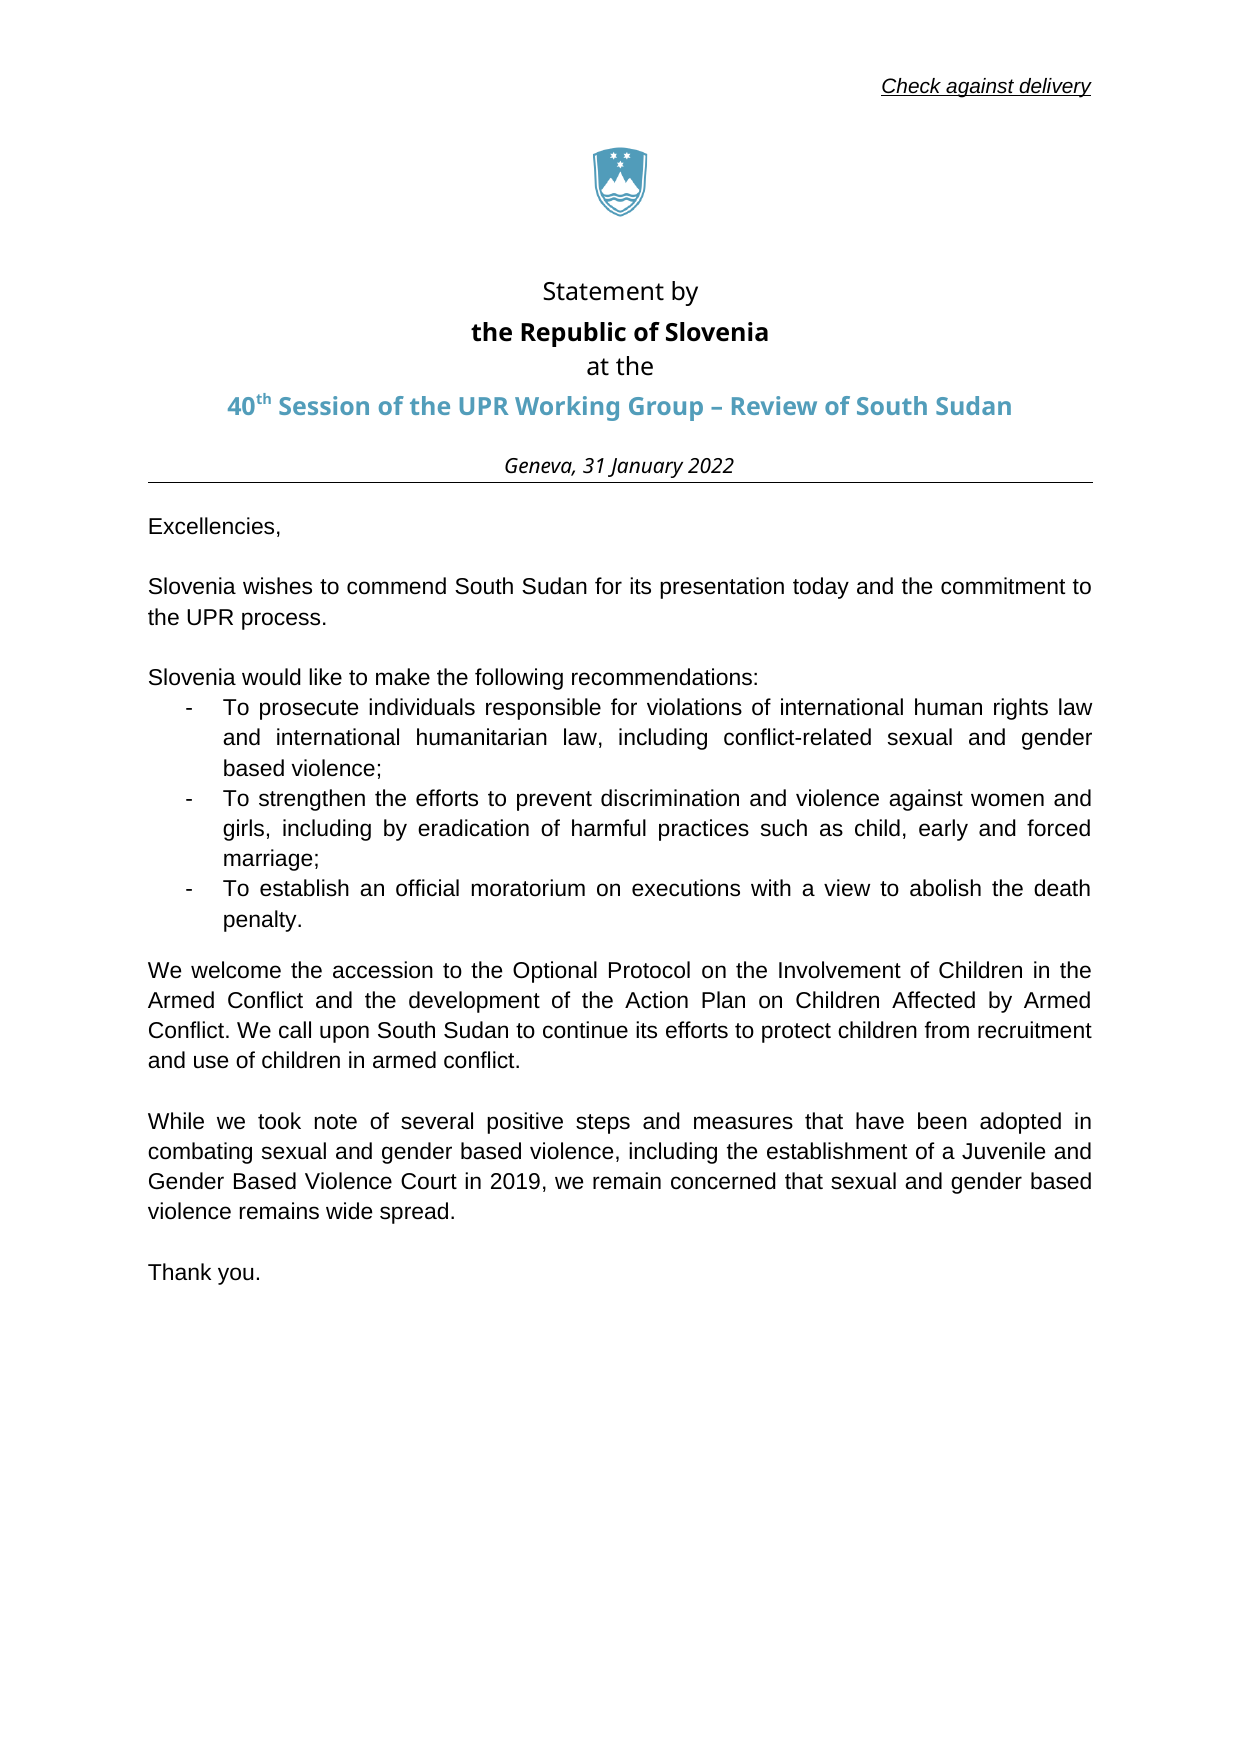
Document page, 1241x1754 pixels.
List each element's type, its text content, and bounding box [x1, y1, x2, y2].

list To prosecute individuals responsible for violations of international human rights law and international humanitarian law, including conflict-related sexual and gender based violence; [185, 694, 1093, 781]
text 40th Session of the UPR Working Group – Review of South Sudan [148, 388, 1093, 423]
list To strengthen the efforts to prevent discrimination and violence against women and girls, including by eradication of harmful practices such as child, early and forced marriage; [185, 785, 1093, 871]
text Slovenia wishes to commend South Sudan for its presentation today and the commitment to the UPR process. [148, 573, 1093, 630]
list To establish an official moratorium on executions with a view to abolish the death penalty. [185, 875, 1093, 932]
text the Republic of Slovenia [148, 314, 1093, 348]
text We welcome the accession to the Optional Protocol on the Involvement of Children in the Armed Conflict and the development of the Action Plan on Children Affected by Armed Conflict. We call upon South Sudan to continue its efforts to protect children from recruitment and use of children in armed conflict. [148, 957, 1093, 1073]
text Statement by [148, 274, 1093, 308]
picture [592, 147, 648, 217]
text Slovenia would like to make the following recommendations: [148, 664, 1093, 690]
text Geneva, 31 January 2022 [148, 451, 1093, 482]
text at the [148, 348, 1093, 382]
text Excellencies, [148, 513, 1093, 539]
text Thank you. [148, 1259, 1093, 1285]
text While we took note of several positive steps and measures that have been adopted in combating sexual and gender based violence, including the establishment of a Juvenile and Gender Based Violence Court in 2019, we remain concerned that sexual and gender based violence remains wide spread. [148, 1108, 1093, 1224]
